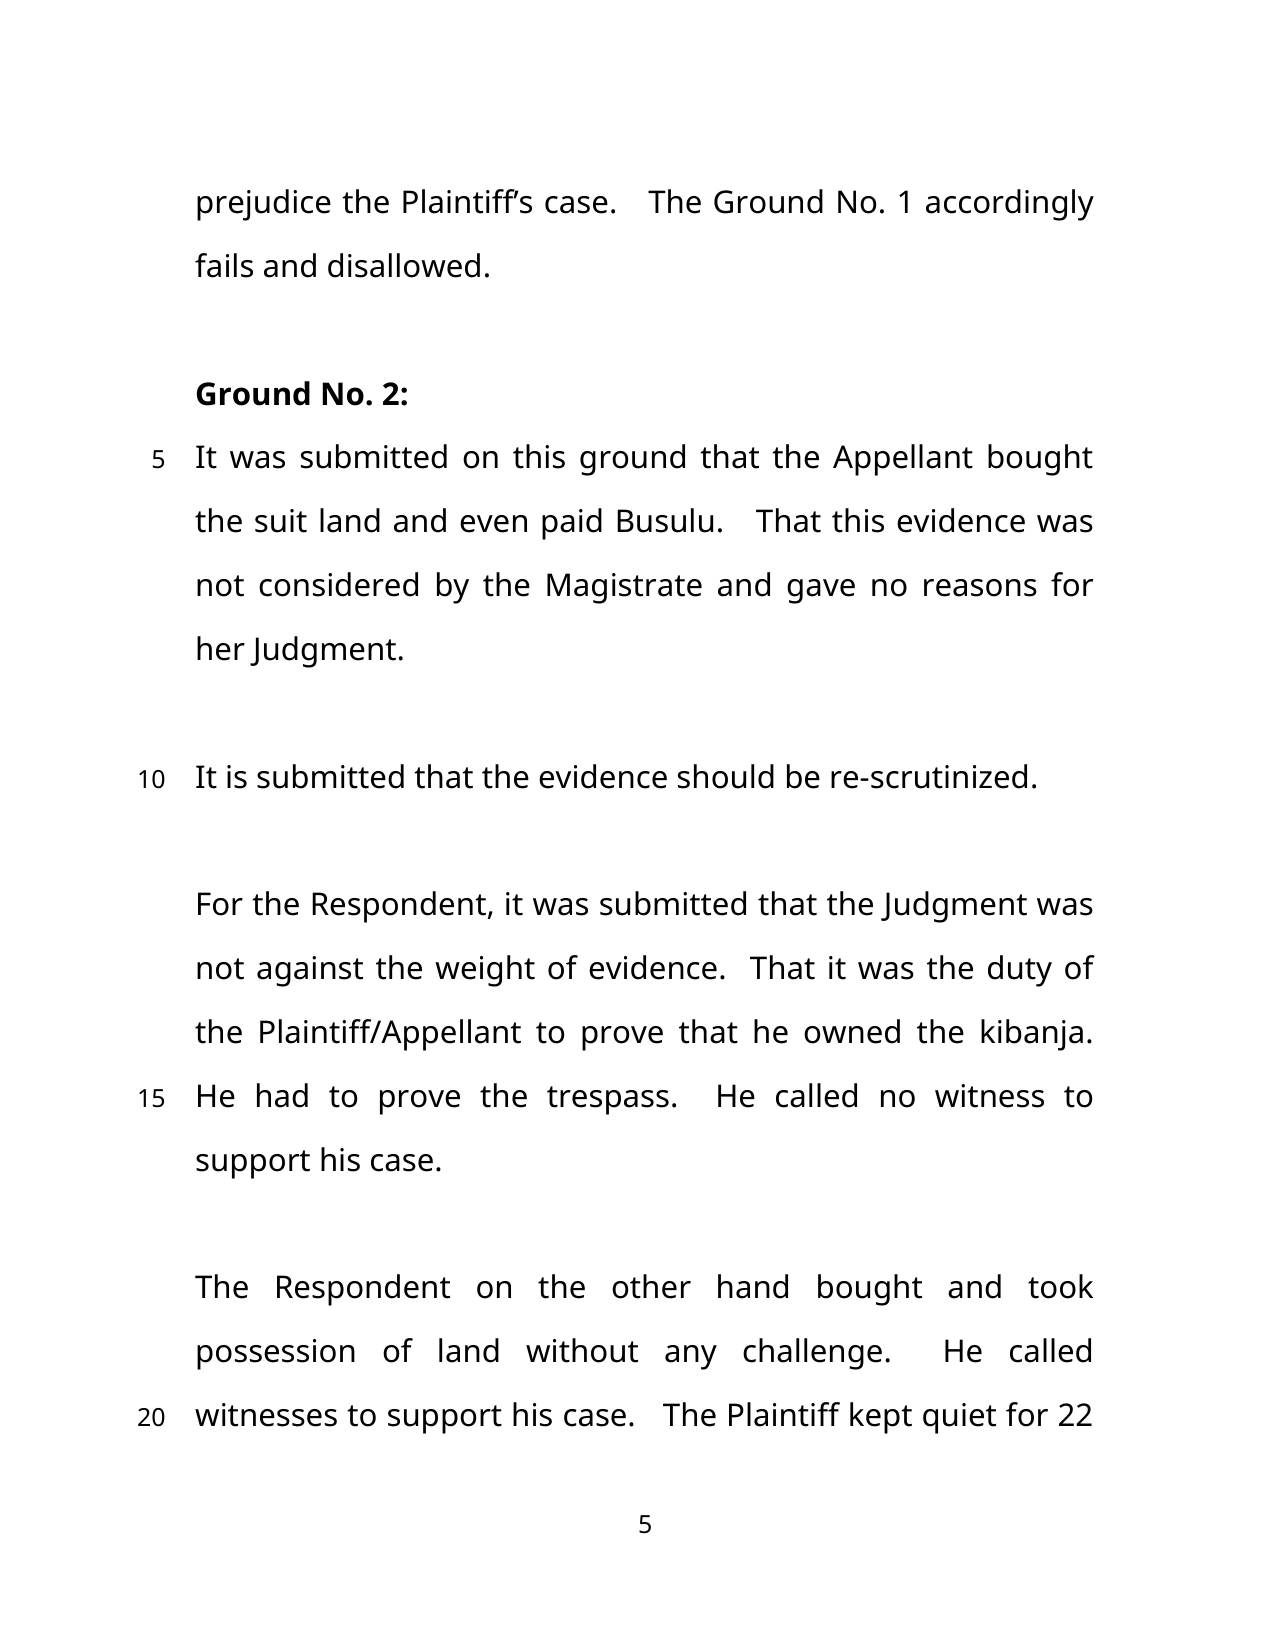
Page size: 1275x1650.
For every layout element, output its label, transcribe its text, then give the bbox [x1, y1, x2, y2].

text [195, 180, 1095, 286]
text It was submitted on this ground that the Appellant bought the suit land and even paid Busulu. That this evidence was not considered by the Magistrate and gave no reasons for her Judgment. [195, 435, 1095, 669]
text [195, 1266, 1095, 1436]
text For the Respondent, it was submitted that the Judgment was not against the weight of evidence. That it was the duty of the Plaintiff/Appellant to prove that he owned the kibanja. He had to prove the trespass. He called no witness to support his case. [195, 882, 1095, 1180]
text It is submitted that the evidence should be re-scrutinized. [195, 755, 1095, 797]
text Ground No. 2: [195, 372, 1095, 414]
